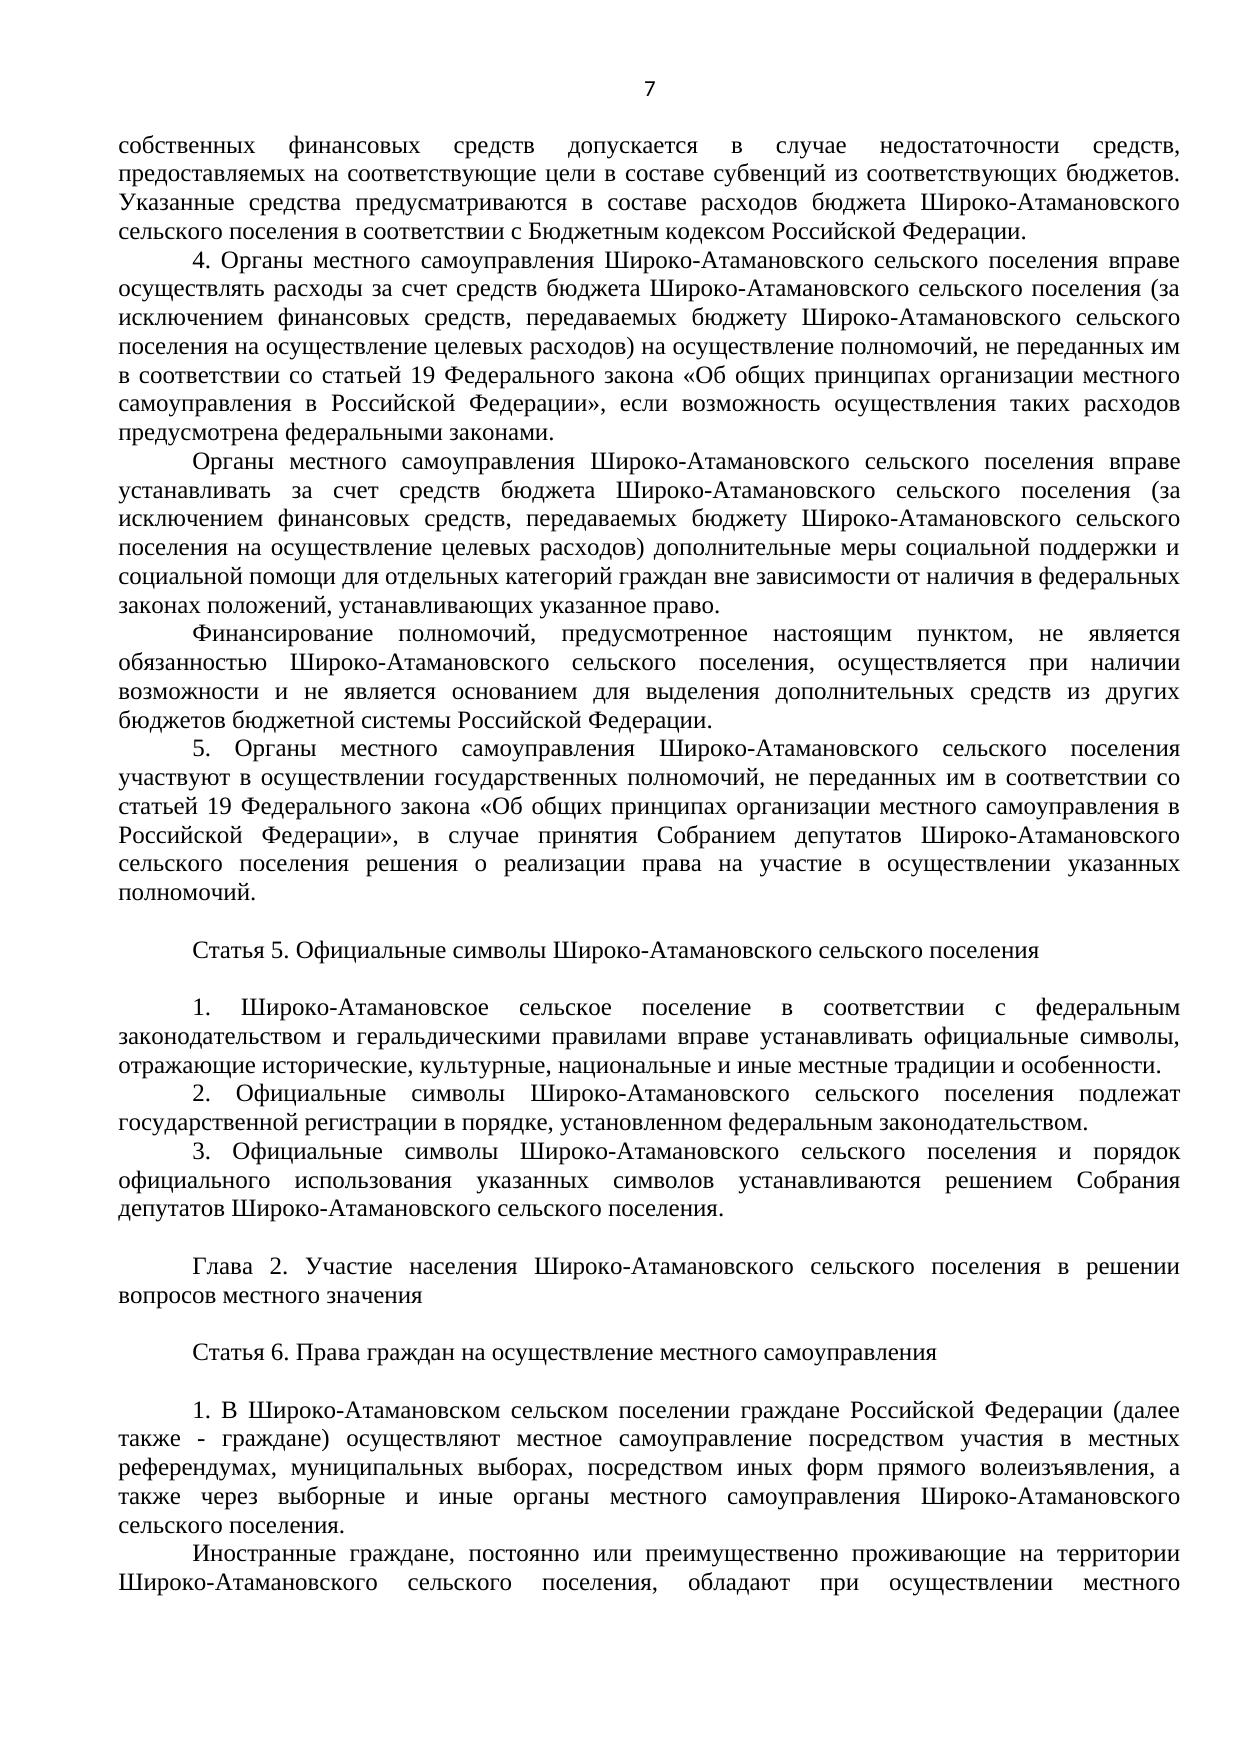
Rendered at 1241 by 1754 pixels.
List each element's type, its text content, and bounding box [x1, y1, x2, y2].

text Органы местного самоуправления Широко-Атамановского сельского поселения вправе устанавливать за счет средств бюджета Широко-Атамановского сельского поселения (за исключением финансовых средств, передаваемых бюджету Широко-Атамановского сельского поселения на осуществление целевых расходов) дополнительные меры социальной поддержки и социальной помощи для отдельных категорий граждан вне зависимости от наличия в федеральных законах положений, устанавливающих указанное право. [118, 446, 1181, 618]
text Финансирование полномочий, предусмотренное настоящим пунктом, не является обязанностью Широко-Атамановского сельского поселения, осуществляется при наличии возможности и не является основанием для выделения дополнительных средств из других бюджетов бюджетной системы Российской Федерации. [118, 618, 1181, 733]
text Глава 2. Участие населения Широко-Атамановского сельского поселения в решении вопросов местного значения [118, 1251, 1181, 1308]
text 2. Официальные символы Широко-Атамановского сельского поселения подлежат государственной регистрации в порядке, установленном федеральным законодательством. [118, 1078, 1181, 1136]
text Статья 6. Права граждан на осуществление местного самоуправления [118, 1337, 1181, 1366]
text 1. Широко-Атамановское сельское поселение в соответствии с федеральным законодательством и геральдическими правилами вправе устанавливать официальные символы, отражающие исторические, культурные, национальные и иные местные традиции и особенности. [118, 992, 1181, 1078]
text Статья 5. Официальные символы Широко-Атамановского сельского поселения [118, 935, 1181, 963]
text 3. Официальные символы Широко-Атамановского сельского поселения и порядок официального использования указанных символов устанавливаются решением Собрания депутатов Широко-Атамановского сельского поселения. [118, 1136, 1181, 1222]
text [118, 130, 1181, 245]
text 4. Органы местного самоуправления Широко-Атамановского сельского поселения вправе осуществлять расходы за счет средств бюджета Широко-Атамановского сельского поселения (за исключением финансовых средств, передаваемых бюджету Широко-Атамановского сельского поселения на осуществление целевых расходов) на осуществление полномочий, не переданных им в соответствии со статьей 19 Федерального закона «Об общих принципах организации местного самоуправления в Российской Федерации», если возможность осуществления таких расходов предусмотрена федеральными законами. [118, 245, 1181, 446]
text 5. Органы местного самоуправления Широко-Атамановского сельского поселения участвуют в осуществлении государственных полномочий, не переданных им в соответствии со статьей 19 Федерального закона «Об общих принципах организации местного самоуправления в Российской Федерации», в случае принятия Собранием депутатов Широко-Атамановского сельского поселения решения о реализации права на участие в осуществлении указанных полномочий. [118, 733, 1181, 906]
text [118, 1538, 1181, 1596]
text 1. В Широко-Атамановском сельском поселении граждане Российской Федерации (далее также - граждане) осуществляют местное самоуправление посредством участия в местных референдумах, муниципальных выборах, посредством иных форм прямого волеизъявления, а также через выборные и иные органы местного самоуправления Широко-Атамановского сельского поселения. [118, 1395, 1181, 1538]
